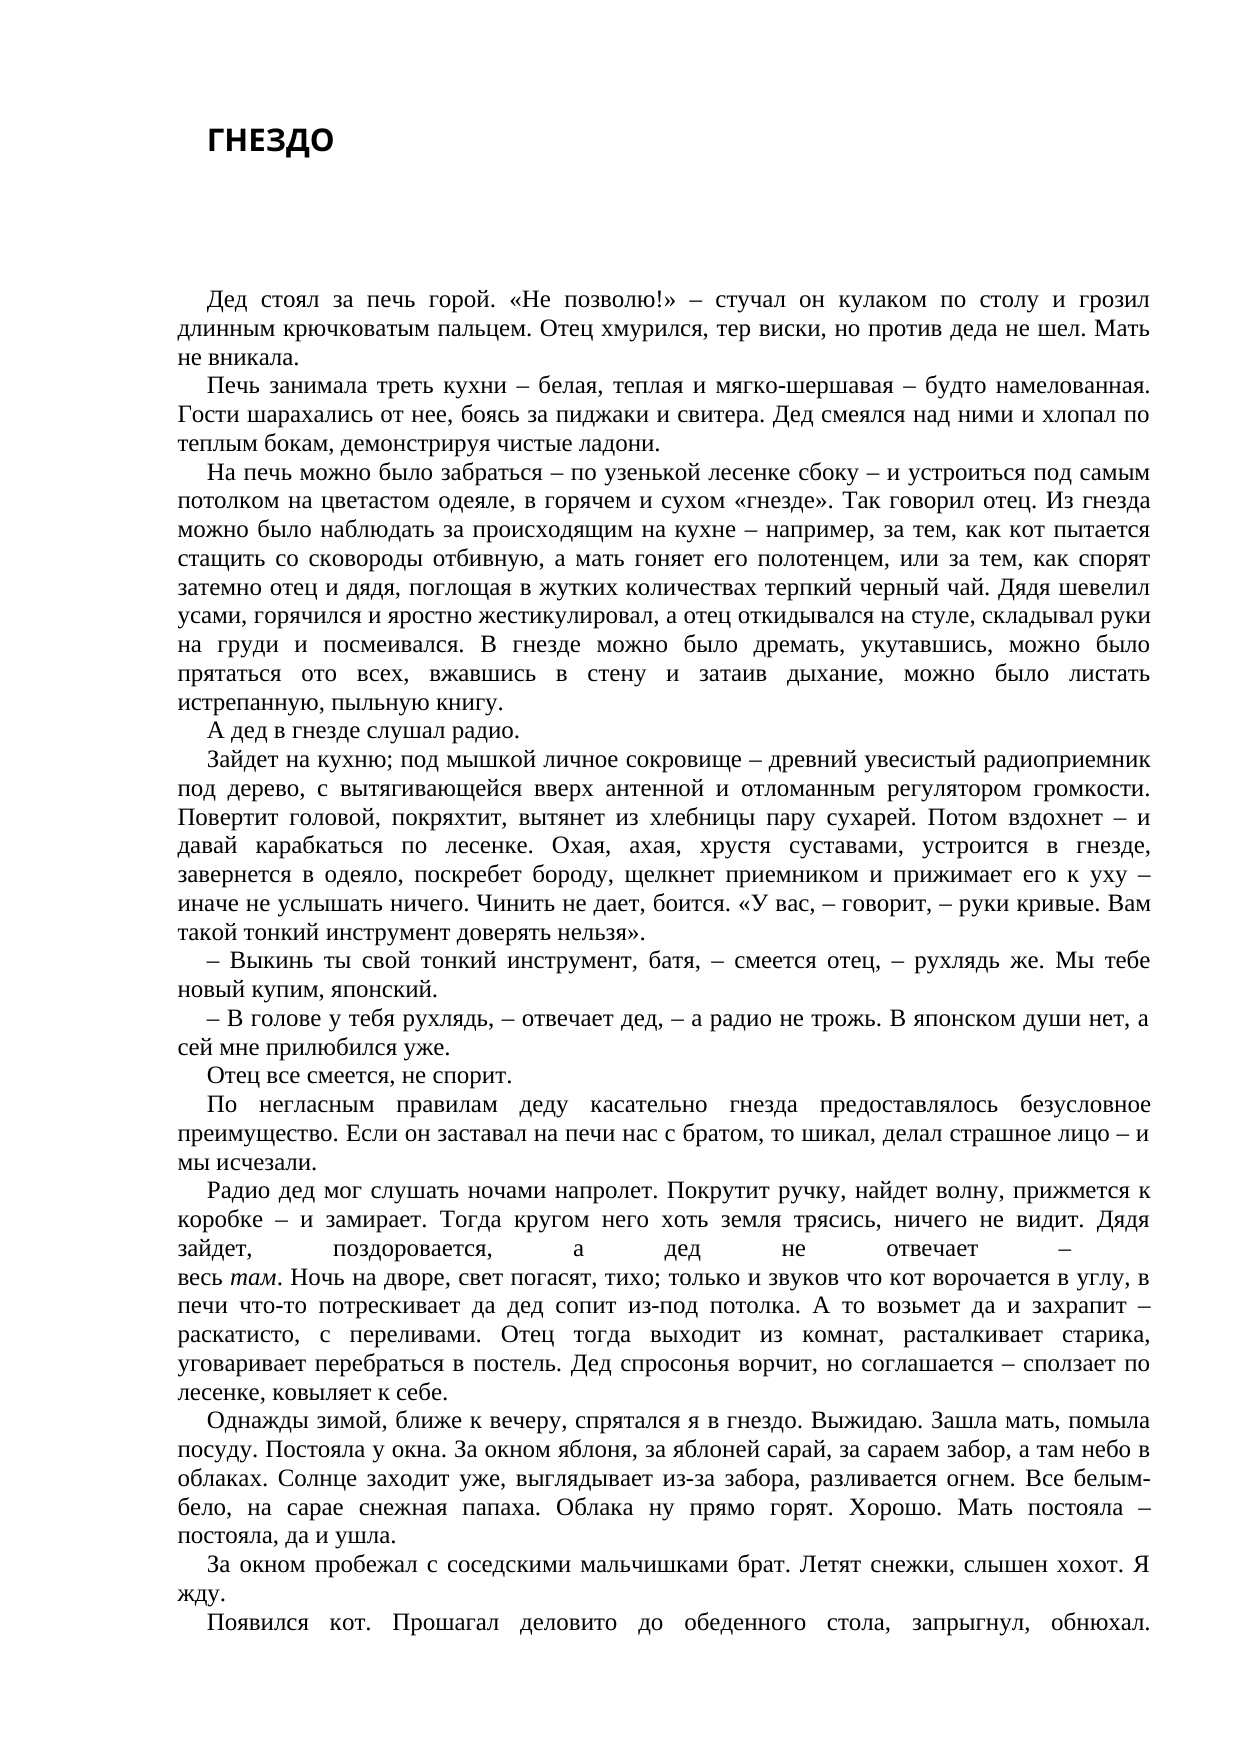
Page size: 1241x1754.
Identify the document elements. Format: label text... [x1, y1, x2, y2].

text ГНЕЗДО [207, 118, 1152, 161]
text А дед в гнезде слушал радио. [177, 715, 1152, 744]
text Зайдет на кухню; под мышкой личное сокровище – древний увесистый радиоприемник под дерево, с вытягивающейся вверх антенной и отломанным регулятором громкости. Повертит головой, покряхтит, вытянет из хлебницы пару сухарей. Потом вздохнет – и давай карабкаться по лесенке. Охая, ахая, хрустя суставами, устроится в гнезде, завернется в одеяло, поскребет бороду, щелкнет приемником и прижимает его к уху – иначе не услышать ничего. Чинить не дает, боится. «У вас, – говорит, – руки кривые. Вам такой тонкий инструмент доверять нельзя». [177, 744, 1152, 945]
text Дед стоял за печь горой. «Не позволю!» – стучал он кулаком по столу и грозил длинным крючковатым пальцем. Отец хмурился, тер виски, но против деда не шел. Мать не вникала. [177, 284, 1152, 370]
text – В голове у тебя рухлядь, – отвечает дед, – а радио не трожь. В японском души нет, а сей мне прилюбился уже. [177, 1003, 1152, 1060]
text На печь можно было забраться – по узенькой лесенке сбоку – и устроиться под самым потолком на цветастом одеяле, в горячем и сухом «гнезде». Так говорил отец. Из гнезда можно было наблюдать за происходящим на кухне – например, за тем, как кот пытается стащить со сковороды отбивную, а мать гоняет его полотенцем, или за тем, как спорят затемно отец и дядя, поглощая в жутких количествах терпкий черный чай. Дядя шевелил усами, горячился и яростно жестикулировал, а отец откидывался на стуле, складывал руки на груди и посмеивался. В гнезде можно было дремать, укутавшись, можно было прятаться ото всех, вжавшись в стену и затаив дыхание, можно было листать истрепанную, пыльную книгу. [177, 457, 1152, 715]
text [177, 1607, 1152, 1635]
text За окном пробежал с соседскими мальчишками брат. Летят снежки, слышен хохот. Я жду. [177, 1549, 1152, 1607]
text По негласным правилам деду касательно гнезда предоставлялось безусловное преимущество. Если он заставал на печи нас с братом, то шикал, делал страшное лицо – и мы исчезали. [177, 1089, 1152, 1175]
text – Выкинь ты свой тонкий инструмент, батя, – смеется отец, – рухлядь же. Мы тебе новый купим, японский. [177, 945, 1152, 1003]
text Отец все смеется, не спорит. [177, 1060, 1152, 1089]
text Печь занимала треть кухни – белая, теплая и мягко-шершавая – будто намелованная. Гости шарахались от нее, боясь за пиджаки и свитера. Дед смеялся над ними и хлопал по теплым бокам, демонстрируя чистые ладони. [177, 370, 1152, 457]
text Однажды зимой, ближе к вечеру, спрятался я в гнездо. Выжидаю. Зашла мать, помыла посуду. Постояла у окна. За окном яблоня, за яблоней сарай, за сараем забор, а там небо в облаках. Солнце заходит уже, выглядывает из-за забора, разливается огнем. Все белым-бело, на сарае снежная папаха. Облака ну прямо горят. Хорошо. Мать постояла – постояла, да и ушла. [177, 1405, 1152, 1549]
text Радио дед мог слушать ночами напролет. Покрутит ручку, найдет волну, прижмется к коробке – и замирает. Тогда кругом него хоть земля трясись, ничего не видит. Дядя зайдет, поздоровается, а дед не отвечает – весь там. Ночь на дворе, свет погасят, тихо; только и звуков что кот ворочается в углу, в печи что-то потрескивает да дед сопит из-под потолка. А то возьмет да и захрапит – раскатисто, с переливами. Отец тогда выходит из комнат, расталкивает старика, уговаривает перебраться в постель. Дед спросонья ворчит, но соглашается – сползает по лесенке, ковыляет к себе. [177, 1175, 1152, 1405]
